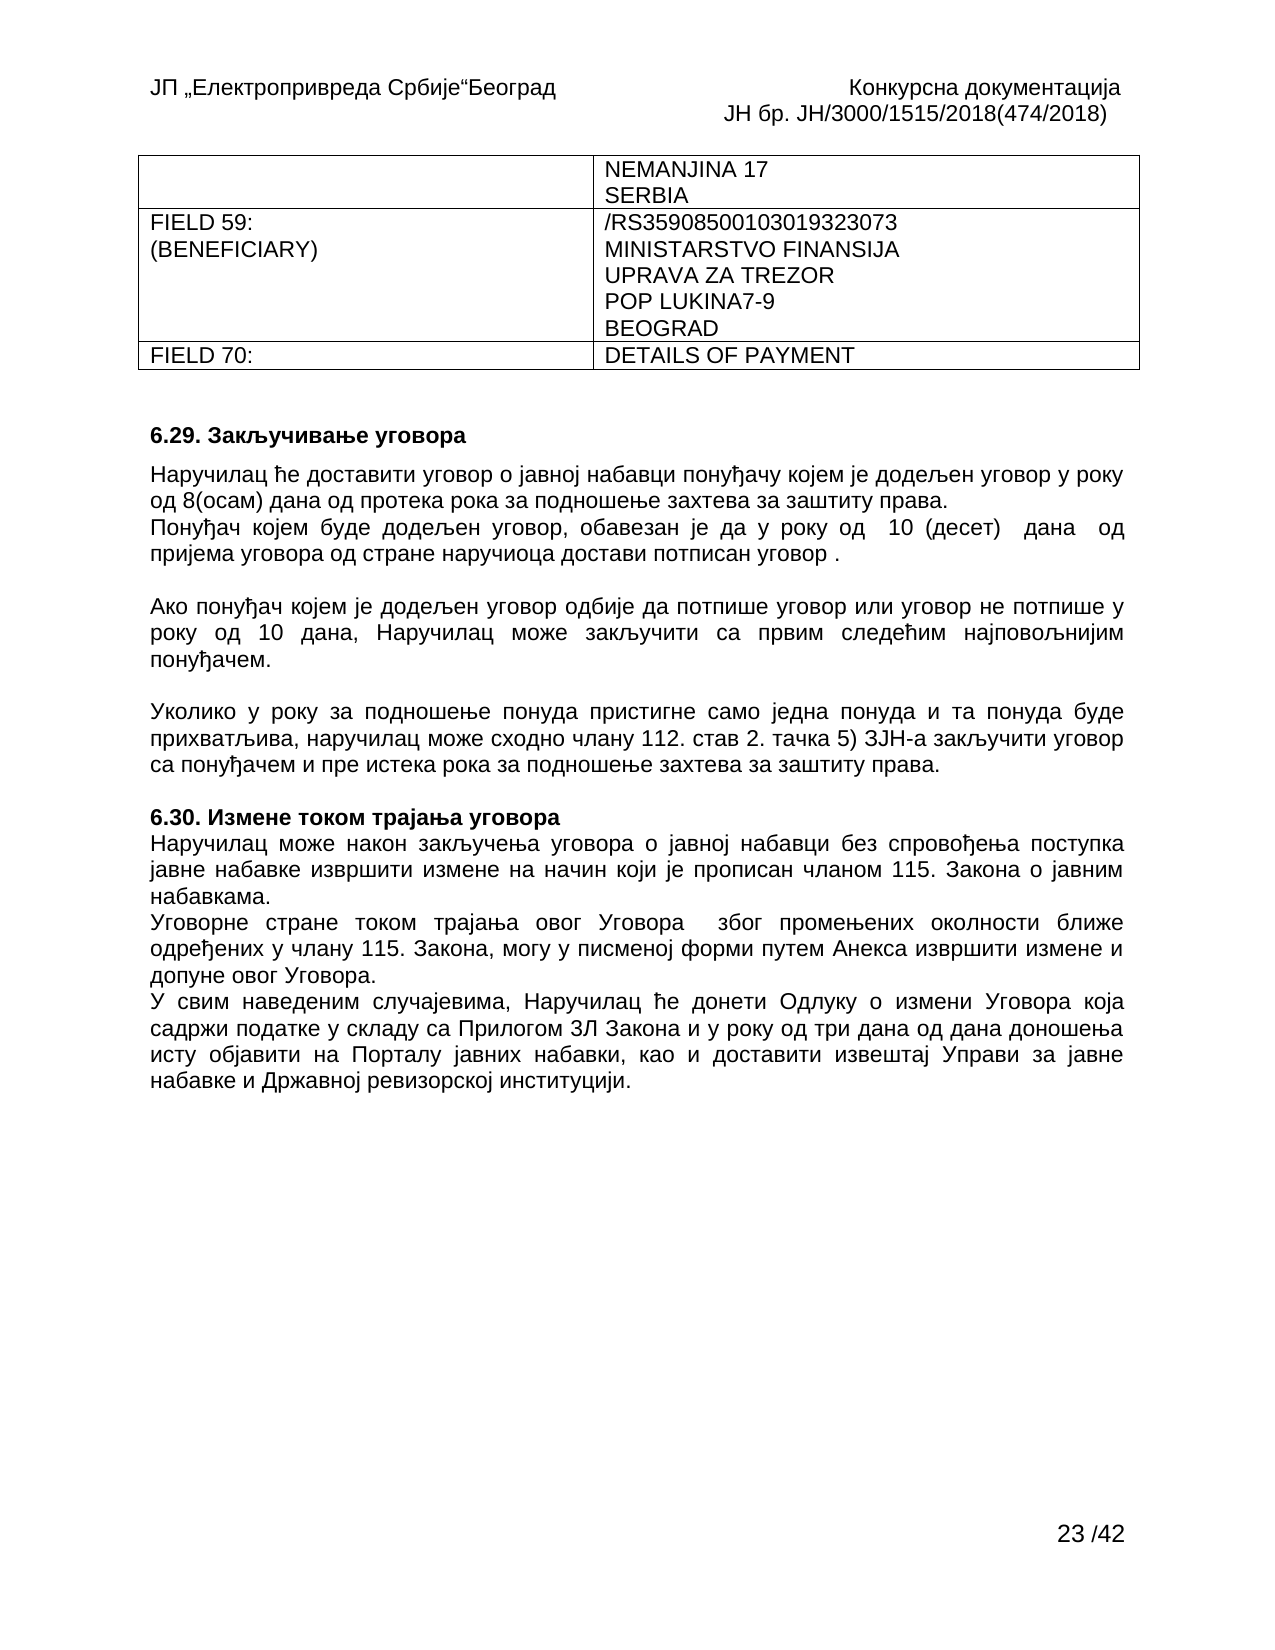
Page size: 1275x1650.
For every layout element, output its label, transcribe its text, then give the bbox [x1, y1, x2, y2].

text Наручилац може након закључења уговора о јавној набавци без спровођења поступка јавне набавке извршити измене на начин који је прописан чланом 115. Закона о јавним набавкама. [150, 830, 1125, 909]
table_cell FIELD 59: (BENEFICIARY) [139, 209, 593, 341]
text Ако понуђач којем је додељен уговор одбије да потпише уговор или уговор не потпише у року од 10 дана, Наручилац може закључити са првим следећим најповољнијим понуђачем. [150, 593, 1125, 672]
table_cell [139, 156, 593, 208]
table_cell FIELD 70: [139, 342, 593, 368]
text Наручилац ће доставити уговор о јавној набавци понуђачу којем је додељен уговор у року од 8(осам) дана од протека рока за подношење захтева за заштиту права. [150, 461, 1125, 514]
table_cell /RS35908500103019323073 MINISTARSTVO FINANSIJA UPRAVA ZA TREZOR POP LUKINA7-9 BEOGRAD [594, 209, 1139, 341]
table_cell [594, 156, 1139, 208]
table_cell DETAILS OF PAYMENT [594, 342, 1139, 368]
text У свим наведеним случајевима, Наручилац ће донети Одлуку о измени Уговора која садржи податке у складу са Прилогом 3Л Закона и у року од три дана од дана доношења исту објавити на Порталу јавних набавки, као и доставити извештај Управи за јавне набавке и Државној ревизорској институцији. [150, 988, 1125, 1093]
text 6.30. Измене током трајања уговора [150, 804, 1125, 830]
text 6.29. Закључивање уговора [150, 422, 1125, 448]
text Понуђач којем буде додељен уговор, обавезан је да у року од 10 (десет) дана од пријема уговора од стране наручиоца достави потписан уговор . [150, 514, 1125, 566]
text Уговорне стране током трајања овог Уговора због промењених околности ближе одређених у члану 115. Закона, могу у писменој форми путем Анекса извршити измене и допуне овог Уговора. [150, 909, 1125, 988]
text Уколико у року за подношење понуда пристигне само једна понуда и та понуда буде прихватљива, наручилац може сходно члану 112. став 2. тачка 5) ЗЈН-а закључити уговор са понуђачем и пре истека рока за подношење захтева за заштиту права. [150, 698, 1125, 777]
